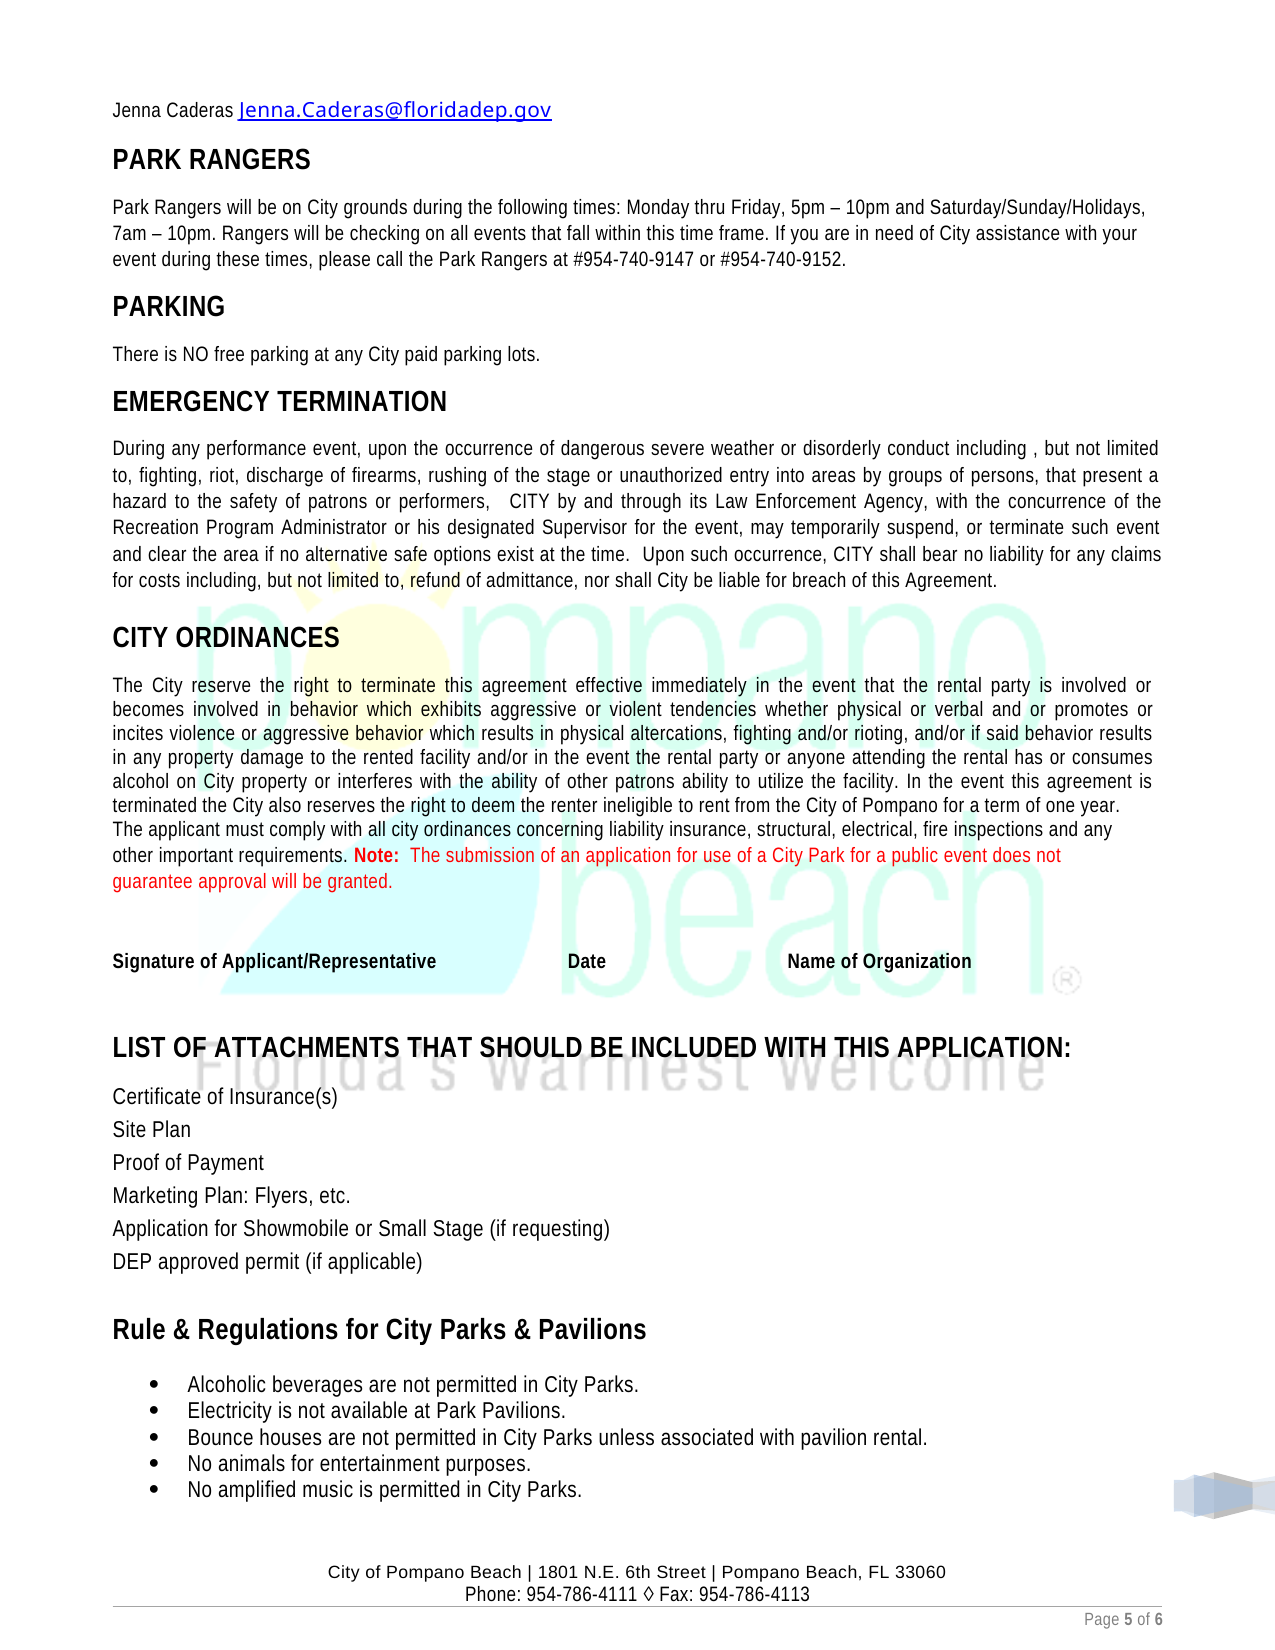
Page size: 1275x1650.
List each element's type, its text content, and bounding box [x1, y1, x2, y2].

text Site Plan [112, 1116, 1162, 1142]
text CITY ORDINANCES [112, 621, 1162, 654]
list Alcoholic beverages are not permitted in City Parks. [150, 1371, 1162, 1397]
text EMERGENCY TERMINATION [112, 384, 1162, 417]
text PARKING [112, 289, 1162, 323]
list No animals for entertainment purposes. [150, 1450, 1162, 1476]
text Rule & Regulations for City Parks & Pavilions [112, 1312, 1162, 1345]
list No amplified music is permitted in City Parks. [150, 1476, 1162, 1503]
text The City reserve the right to terminate this agreement effective immediately in the event that the rental party is involved or becomes involved in behavior which exhibits aggressive or violent tendencies whether physical or verbal and or promotes or incites violence or aggressive behavior which results in physical altercations, fighting and/or rioting, and/or if said behavior results in any property damage to the rented facility and/or in the event the rental party or anyone attending the rental has or consumes alcohol on City property or interferes with the ability of other patrons ability to utilize the facility. In the event this agreement is terminated the City also reserves the right to deem the renter ineligible to rent from the City of Pompano for a term of one year. [112, 673, 1156, 817]
text There is NO free parking at any City paid parking lots. [112, 342, 1162, 366]
text PARK RANGERS [112, 142, 1162, 176]
text During any performance event, upon the occurrence of dangerous severe weather or disorderly conduct including , but not limited to, fighting, riot, discharge of firearms, rushing of the stage or unauthorized entry into areas by groups of persons, that present a hazard to the safety of patrons or performers, CITY by and through its Law Enforcement Agency, with the concurrence of the Recreation Program Administrator or his designated Supervisor for the event, may temporarily suspend, or terminate such event and clear the area if no alternative safe options exist at the time. Upon such occurrence, CITY shall bear no liability for any claims for costs including, but not limited to, refund of admittance, nor shall City be liable for breach of this Agreement. [112, 436, 1162, 592]
list Electricity is not available at Park Pavilions. [150, 1397, 1162, 1424]
text LIST OF ATTACHMENTS THAT SHOULD BE INCLUDED WITH THIS APPLICATION: [112, 1030, 1162, 1064]
text Park Rangers will be on City grounds during the following times: Monday thru Friday, 5pm – 10pm and Saturday/Sunday/Holidays, 7am – 10pm. Rangers will be checking on all events that fall within this time frame. If you are in need of City assistance with your event during these times, please call the Park Rangers at #954-740-9147 or #954-740-9152. [112, 195, 1162, 271]
list Bounce houses are not permitted in City Parks unless associated with pavilion rental. [150, 1424, 1162, 1450]
text Marketing Plan: Flyers, etc. [112, 1182, 1162, 1208]
text Proof of Payment [112, 1149, 1162, 1175]
text Signature of Applicant/Representative Date Name of Organization [112, 948, 1144, 972]
text The applicant must comply with all city ordinances concerning liability insurance, structural, electrical, fire inspections and any other important requirements. Note: The submission of an application for use of a City Park for a public event does not guarantee approval will be granted. [112, 817, 1144, 893]
text Certificate of Insurance(s) [112, 1083, 1162, 1109]
text DEP approved permit (if applicable) [112, 1248, 1162, 1274]
text Application for Showmobile or Small Stage (if requesting) [112, 1215, 1162, 1241]
text Jenna Caderas Jenna.Caderas@floridadep.gov [112, 95, 1162, 124]
